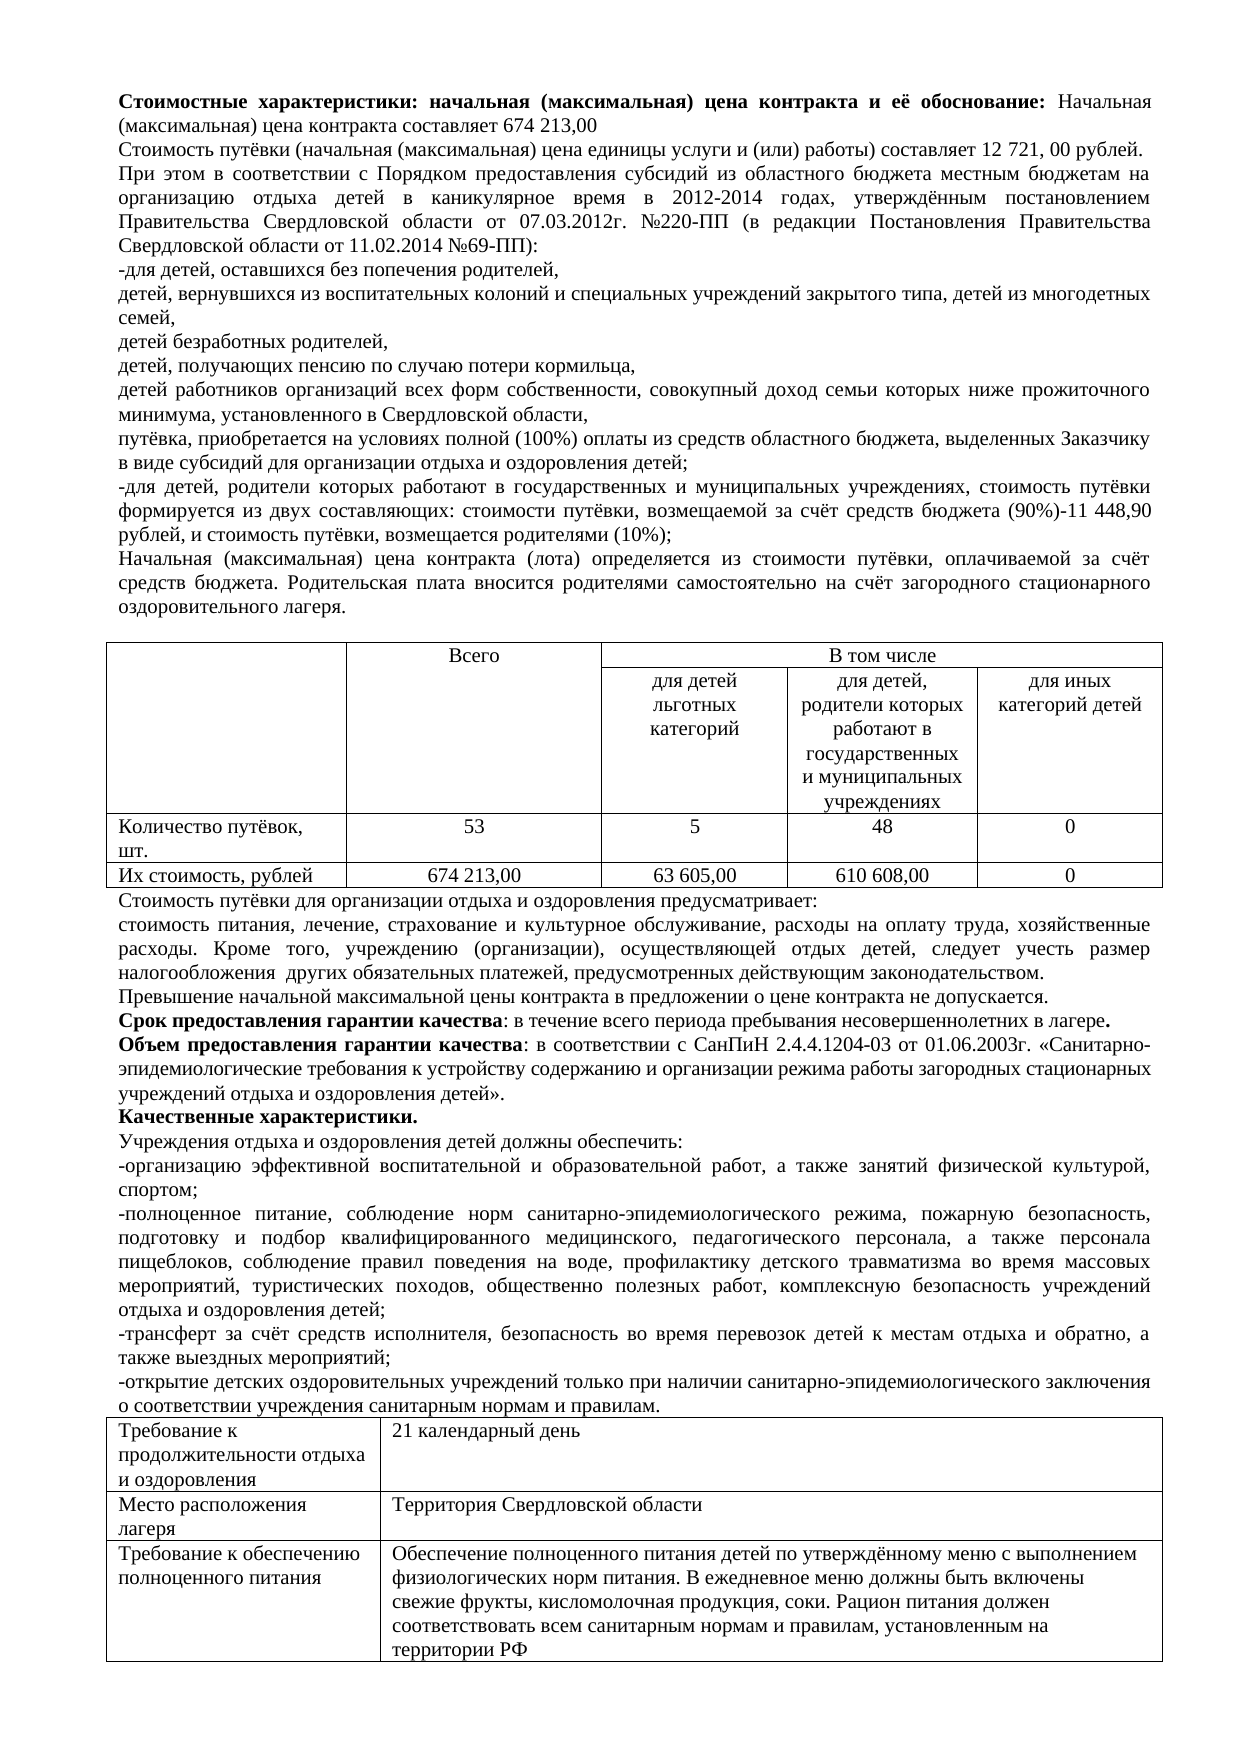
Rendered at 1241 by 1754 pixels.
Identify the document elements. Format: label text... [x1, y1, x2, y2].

table_header [107, 643, 346, 813]
table_cell Количество путёвок, шт. [107, 814, 346, 862]
table_cell для иных категорий детей [978, 668, 1162, 813]
text -трансферт за счёт средств исполнителя, безопасность во время перевозок детей к местам отдыха и обратно, а также выездных мероприятий; [118, 1321, 1152, 1369]
table_cell Их стоимость, рублей [107, 863, 346, 887]
text -организацию эффективной воспитательной и образовательной работ, а также занятий физической культурой, спортом; [118, 1153, 1152, 1201]
table_cell для детей льготных категорий [602, 668, 787, 813]
text детей работников организаций всех форм собственности, совокупный доход семьи которых ниже прожиточного минимума, установленного в Свердловской области, [118, 377, 1152, 426]
table_cell Требование к обеспечению полноценного питания [107, 1541, 380, 1661]
table_header В том числе [602, 643, 1162, 667]
text Объем предоставления гарантии качества: в соответствии с СанПиН 2.4.4.1204-03 от 01.06.2003г. «Санитарно-эпидемиологические требования к устройству содержанию и организации режима работы загородных стационарных учреждений отдыха и оздоровления детей». [118, 1032, 1152, 1104]
text Учреждения отдыха и оздоровления детей должны обеспечить: [118, 1128, 1152, 1153]
table_header Требование к продолжительности отдыха и оздоровления [107, 1418, 380, 1491]
text -полноценное питание, соблюдение норм санитарно-эпидемиологического режима, пожарную безопасность, подготовку и подбор квалифицированного медицинского, педагогического персонала, а также персонала пищеблоков, соблюдение правил поведения на воде, профилактику детского травматизма во время массовых мероприятий, туристических походов, общественно полезных работ, комплексную безопасность учреждений отдыха и оздоровления детей; [118, 1201, 1152, 1321]
table_cell 53 [347, 814, 601, 862]
text Стоимостные характеристики: начальная (максимальная) цена контракта и её обоснование: Начальная (максимальная) цена контракта составляет 674 213,00 [118, 89, 1152, 137]
table_cell 0 [978, 863, 1162, 887]
table_cell для детей, родители которых работают в государственных и муниципальных учреждениях [788, 668, 977, 813]
table_cell 48 [788, 814, 977, 862]
table_cell Обеспечение полноценного питания детей по утверждённому меню с выполнением физиологических норм питания. В ежедневное меню должны быть включены свежие фрукты, кисломолочная продукция, соки. Рацион питания должен соответствовать всем санитарным нормам и правилам, установленным на территории РФ [381, 1541, 1162, 1661]
table_cell 63 605,00 [602, 863, 787, 887]
text Стоимость путёвки (начальная (максимальная) цена единицы услуги и (или) работы) составляет 12 721, 00 рублей. [118, 137, 1152, 161]
text стоимость питания, лечение, страхование и культурное обслуживание, расходы на оплату труда, хозяйственные расходы. Кроме того, учреждению (организации), осуществляющей отдых детей, следует учесть размер налогообложения других обязательных платежей, предусмотренных действующим законодательством. [118, 912, 1152, 984]
text Стоимость путёвки для организации отдыха и оздоровления предусматривает: [118, 888, 1152, 912]
text -для детей, оставшихся без попечения родителей, [118, 257, 1152, 281]
text -открытие детских оздоровительных учреждений только при наличии санитарно-эпидемиологического заключения о соответствии учреждения санитарным нормам и правилам. [118, 1369, 1152, 1417]
text Качественные характеристики. [118, 1104, 1152, 1128]
text детей безработных родителей, [118, 329, 1152, 353]
text путёвка, приобретается на условиях полной (100%) оплаты из средств областного бюджета, выделенных Заказчику в виде субсидий для организации отдыха и оздоровления детей; [118, 426, 1152, 474]
text детей, получающих пенсию по случаю потери кормильца, [118, 353, 1152, 377]
table_cell 5 [602, 814, 787, 862]
text Срок предоставления гарантии качества: в течение всего периода пребывания несовершеннолетних в лагере. [118, 1008, 1152, 1032]
table_cell 674 213,00 [347, 863, 601, 887]
text -для детей, родители которых работают в государственных и муниципальных учреждениях, стоимость путёвки формируется из двух составляющих: стоимости путёвки, возмещаемой за счёт средств бюджета (90%)-11 448,90 рублей, и стоимость путёвки, возмещается родителями (10%); [118, 474, 1152, 546]
table_cell 610 608,00 [788, 863, 977, 887]
table_header Всего [347, 643, 601, 813]
text При этом в соответствии с Порядком предоставления субсидий из областного бюджета местным бюджетам на организацию отдыха детей в каникулярное время в 2012-2014 годах, утверждённым постановлением Правительства Свердловской области от 07.03.2012г. №220-ПП (в редакции Постановления Правительства Свердловской области от 11.02.2014 №69-ПП): [118, 161, 1152, 257]
table_cell Место расположения лагеря [107, 1492, 380, 1540]
table_cell 0 [978, 814, 1162, 862]
table_cell Территория Свердловской области [381, 1492, 1162, 1540]
text детей, вернувшихся из воспитательных колоний и специальных учреждений закрытого типа, детей из многодетных семей, [118, 281, 1152, 329]
text Начальная (максимальная) цена контракта (лота) определяется из стоимости путёвки, оплачиваемой за счёт средств бюджета. Родительская плата вносится родителями самостоятельно на счёт загородного стационарного оздоровительного лагеря. [118, 546, 1152, 618]
text Превышение начальной максимальной цены контракта в предложении о цене контракта не допускается. [118, 984, 1152, 1008]
table_header 21 календарный день [381, 1418, 1162, 1491]
